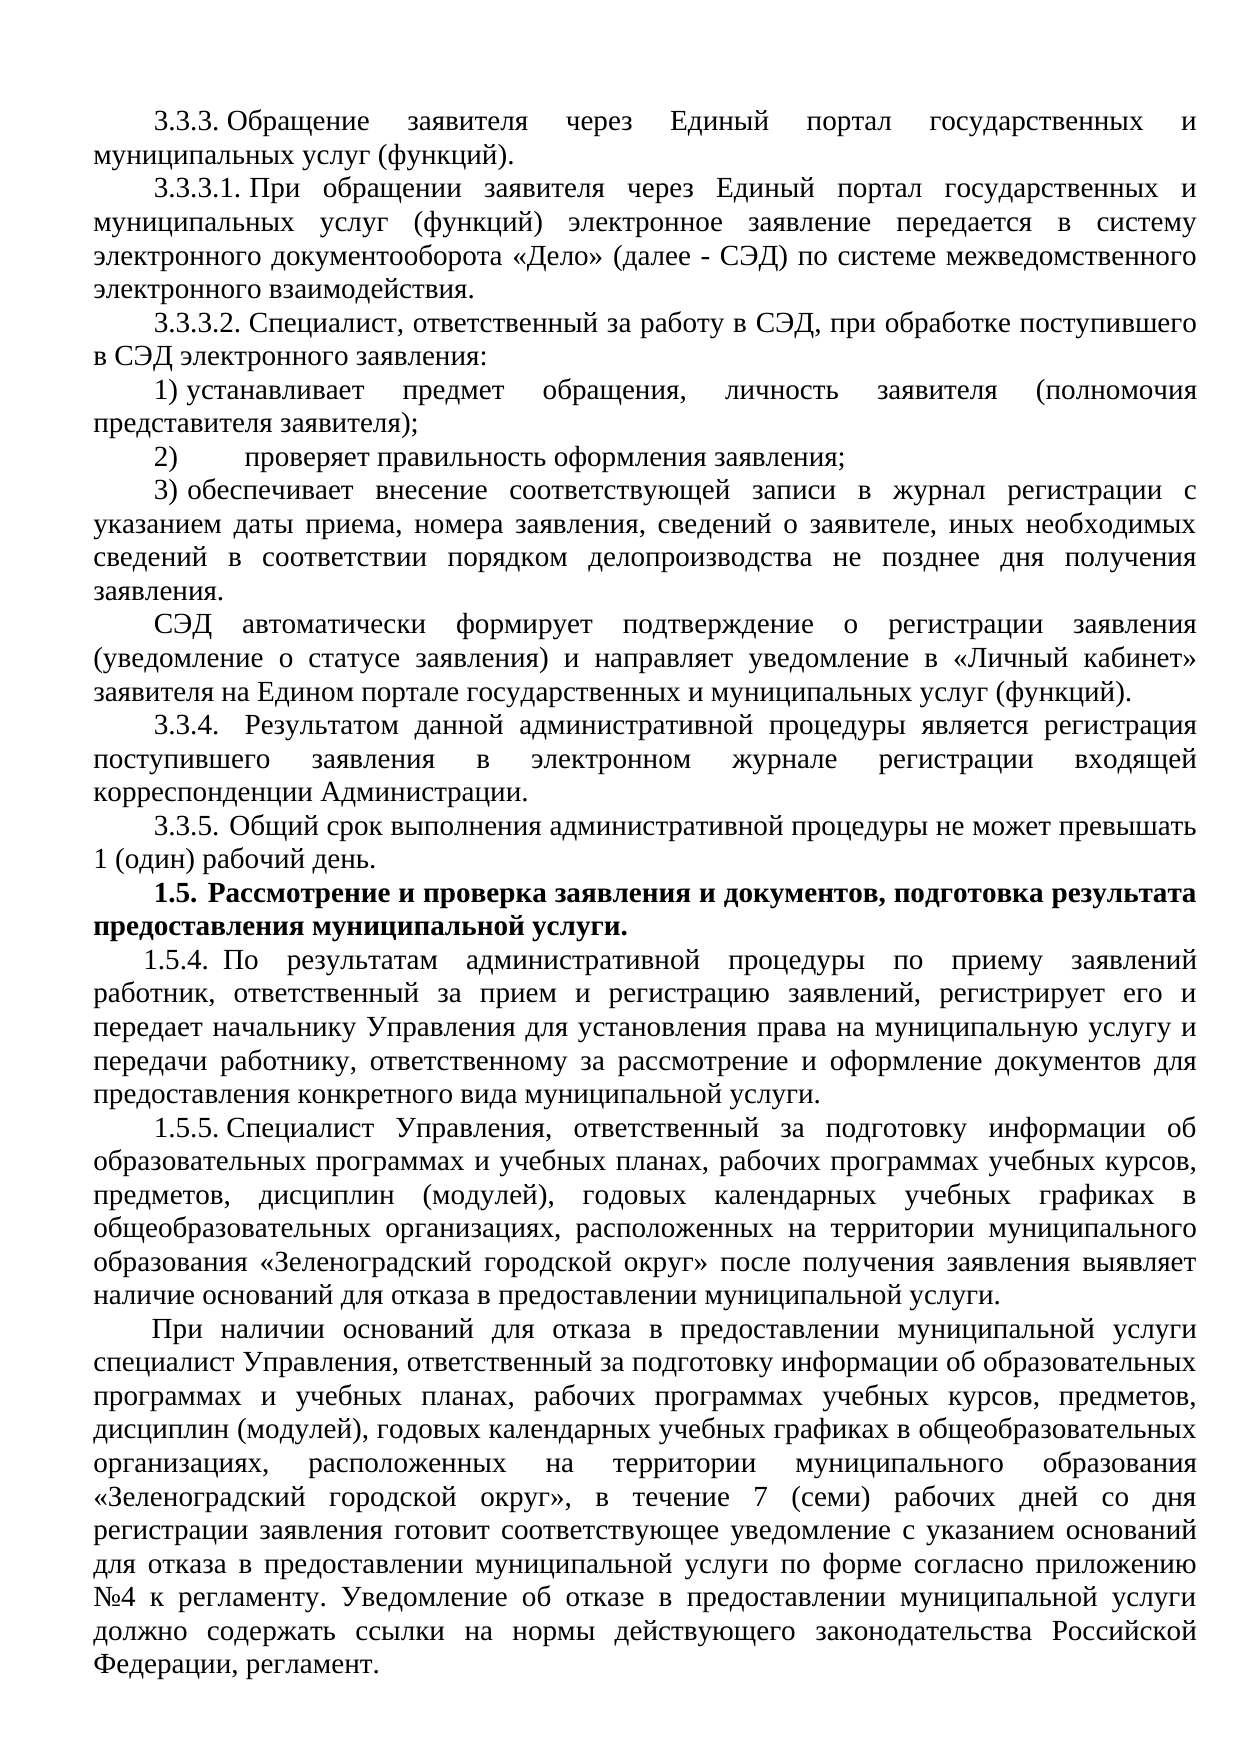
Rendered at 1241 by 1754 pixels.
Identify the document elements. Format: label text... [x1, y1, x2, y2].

list проверяет правильность оформления заявления; [93, 439, 1198, 472]
list При обращении заявителя через Единый портал государственных и муниципальных услуг (функций) электронное заявление передается в систему электронного документооборота «Дело» (далее - СЭД) по системе межведомственного электронного взаимодействия. [93, 171, 1198, 305]
list Специалист Управления, ответственный за подготовку информации об образовательных программах и учебных планах, рабочих программах учебных курсов, предметов, дисциплин (модулей), годовых календарных учебных графиках в общеобразовательных организациях, расположенных на территории муниципального образования «Зеленоградский городской округ» после получения заявления выявляет наличие оснований для отказа в предоставлении муниципальной услуги. [93, 1110, 1198, 1311]
list Обращение заявителя через Единый портал государственных и муниципальных услуг (функций). [93, 103, 1198, 171]
text При наличии оснований для отказа в предоставлении муниципальной услуги специалист Управления, ответственный за подготовку информации об образовательных программах и учебных планах, рабочих программах учебных курсов, предметов, дисциплин (модулей), годовых календарных учебных графиках в общеобразовательных организациях, расположенных на территории муниципального образования «Зеленоградский городской округ», в течение 7 (семи) рабочих дней со дня регистрации заявления готовит соответствующее уведомление с указанием оснований для отказа в предоставлении муниципальной услуги по форме согласно приложению №4 к регламенту. Уведомление об отказе в предоставлении муниципальной услуги должно содержать ссылки на нормы действующего законодательства Российской Федерации, регламент. [93, 1311, 1198, 1680]
list Результатом данной административной процедуры является регистрация поступившего заявления в электронном журнале регистрации входящей корреспонденции Администрации. [93, 707, 1198, 808]
text СЭД автоматически формирует подтверждение о регистрации заявления (уведомление о статусе заявления) и направляет уведомление в «Личный кабинет» заявителя на Едином портале государственных и муниципальных услуг (функций). [93, 607, 1198, 707]
list По результатам административной процедуры по приему заявлений работник, ответственный за прием и регистрацию заявлений, регистрирует его и передает начальнику Управления для установления права на муниципальную услугу и передачи работнику, ответственному за рассмотрение и оформление документов для предоставления конкретного вида муниципальной услуги. [93, 942, 1198, 1110]
list Рассмотрение и проверка заявления и документов, подготовка результата предоставления муниципальной услуги. [93, 875, 1198, 942]
list устанавливает предмет обращения, личность заявителя (полномочия представителя заявителя); [93, 372, 1198, 439]
list Общий срок выполнения административной процедуры не может превышать 1 (один) рабочий день. [93, 808, 1198, 875]
list обеспечивает внесение соответствующей записи в журнал регистрации с указанием даты приема, номера заявления, сведений о заявителе, иных необходимых сведений в соответствии порядком делопроизводства не позднее дня получения заявления. [93, 472, 1198, 607]
list Специалист, ответственный за работу в СЭД, при обработке поступившего в СЭД электронного заявления: [93, 305, 1198, 372]
